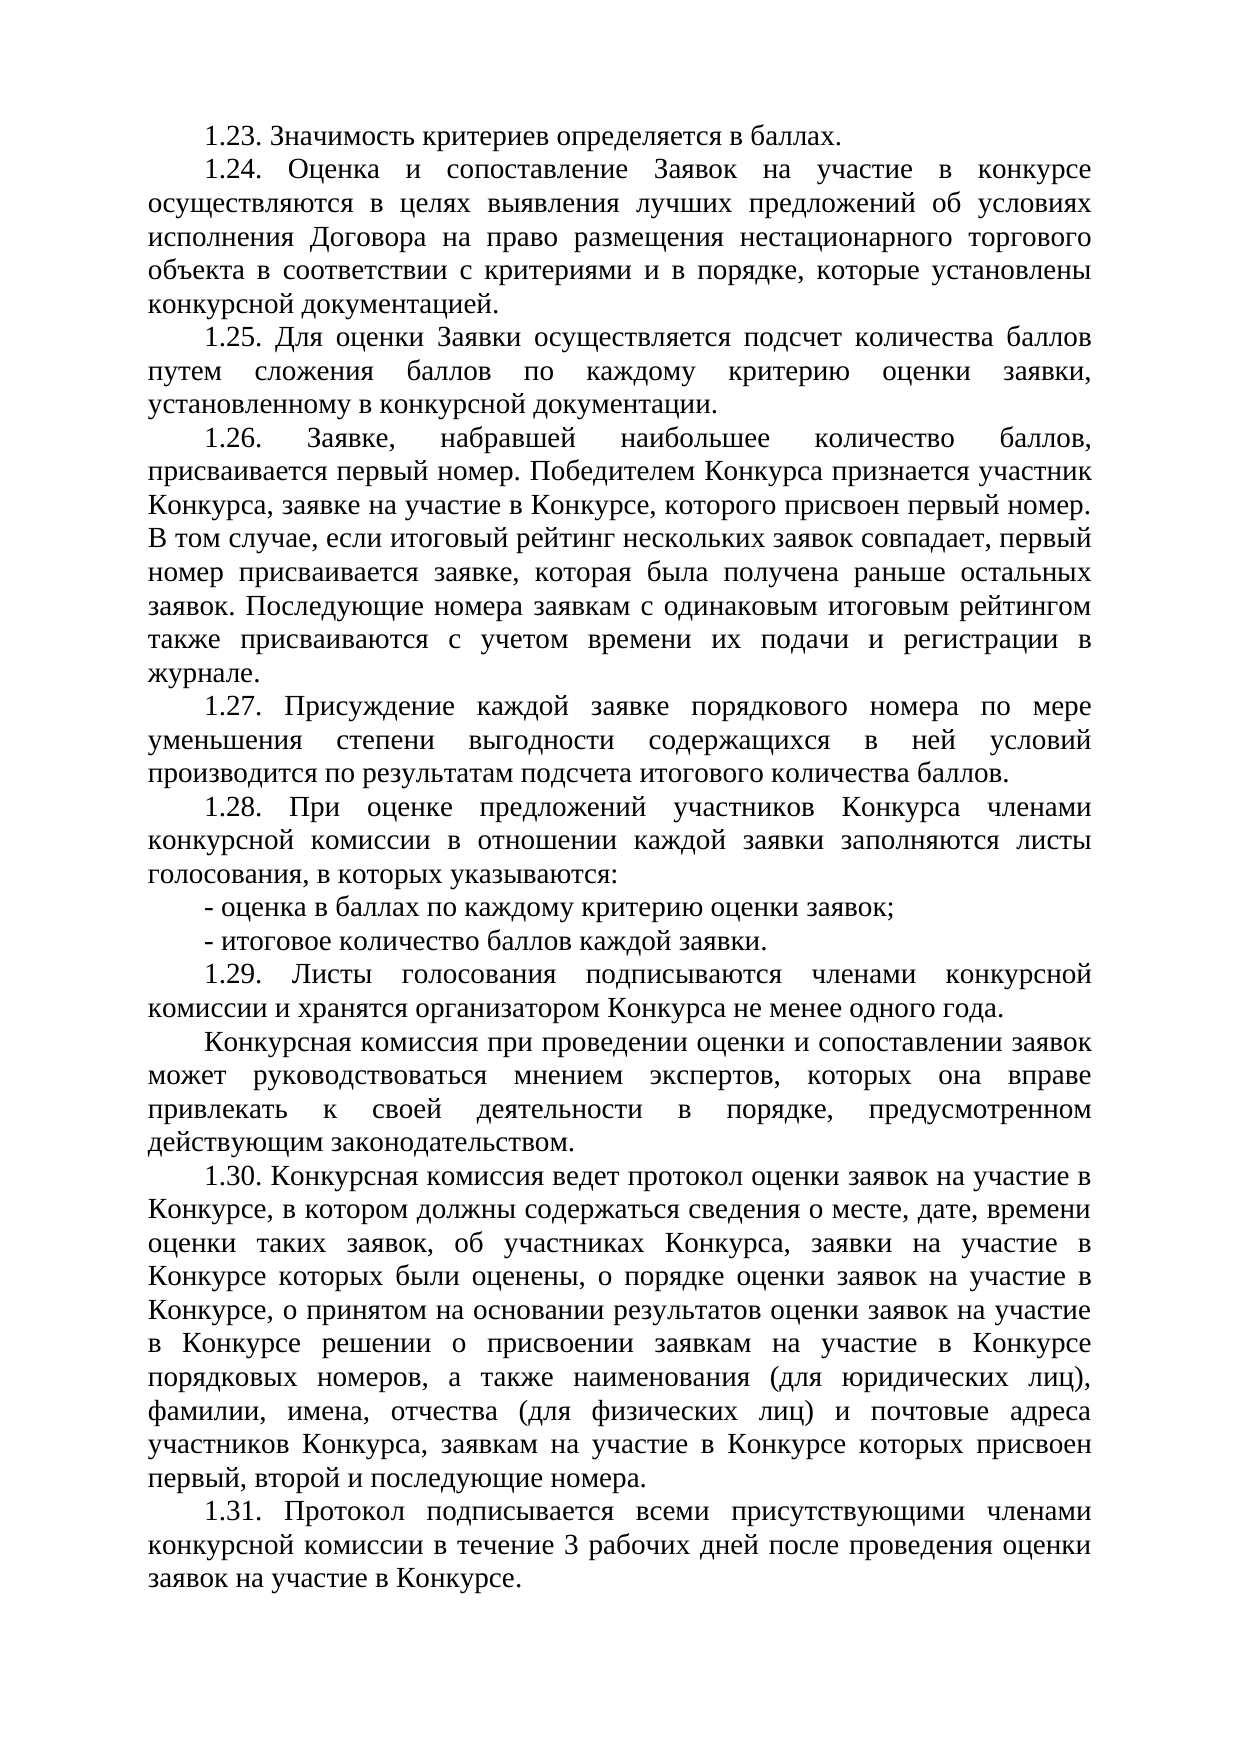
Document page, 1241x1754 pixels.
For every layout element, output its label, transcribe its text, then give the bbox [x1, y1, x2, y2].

text 1.31. Протокол подписывается всеми присутствующими членами конкурсной комиссии в течение 3 рабочих дней после проведения оценки заявок на участие в Конкурсе. [148, 1493, 1092, 1594]
text 1.25. Для оценки Заявки осуществляется подсчет количества баллов путем сложения баллов по каждому критерию оценки заявки, установленному в конкурсной документации. [148, 319, 1092, 420]
text 1.28. При оценке предложений участников Конкурса членами конкурсной комиссии в отношении каждой заявки заполняются листы голосования, в которых указываются: [148, 789, 1092, 889]
text 1.30. Конкурсная комиссия ведет протокол оценки заявок на участие в Конкурсе, в котором должны содержаться сведения о месте, дате, времени оценки таких заявок, об участниках Конкурса, заявки на участие в Конкурсе которых были оценены, о порядке оценки заявок на участие в Конкурсе, о принятом на основании результатов оценки заявок на участие в Конкурсе решении о присвоении заявкам на участие в Конкурсе порядковых номеров, а также наименования (для юридических лиц), фамилии, имена, отчества (для физических лиц) и почтовые адреса участников Конкурса, заявкам на участие в Конкурсе которых присвоен первый, второй и последующие номера. [148, 1158, 1092, 1493]
text Конкурсная комиссия при проведении оценки и сопоставлении заявок может руководствоваться мнением экспертов, которых она вправе привлекать к своей деятельности в порядке, предусмотренном действующим законодательством. [148, 1024, 1092, 1158]
text - оценка в баллах по каждому критерию оценки заявок; [148, 889, 1092, 923]
text - итоговое количество баллов каждой заявки. [148, 923, 1092, 957]
text 1.23. Значимость критериев определяется в баллах. [148, 118, 1092, 152]
text 1.26. Заявке, набравшей наибольшее количество баллов, присваивается первый номер. Победителем Конкурса признается участник Конкурса, заявке на участие в Конкурсе, которого присвоен первый номер. В том случае, если итоговый рейтинг нескольких заявок совпадает, первый номер присваивается заявке, которая была получена раньше остальных заявок. Последующие номера заявкам с одинаковым итоговым рейтингом также присваиваются с учетом времени их подачи и регистрации в журнале. [148, 420, 1092, 688]
text 1.29. Листы голосования подписываются членами конкурсной комиссии и хранятся организатором Конкурса не менее одного года. [148, 957, 1092, 1024]
text 1.24. Оценка и сопоставление Заявок на участие в конкурсе осуществляются в целях выявления лучших предложений об условиях исполнения Договора на право размещения нестационарного торгового объекта в соответствии с критериями и в порядке, которые установлены конкурсной документацией. [148, 152, 1092, 319]
text 1.27. Присуждение каждой заявке порядкового номера по мере уменьшения степени выгодности содержащихся в ней условий производится по результатам подсчета итогового количества баллов. [148, 688, 1092, 789]
